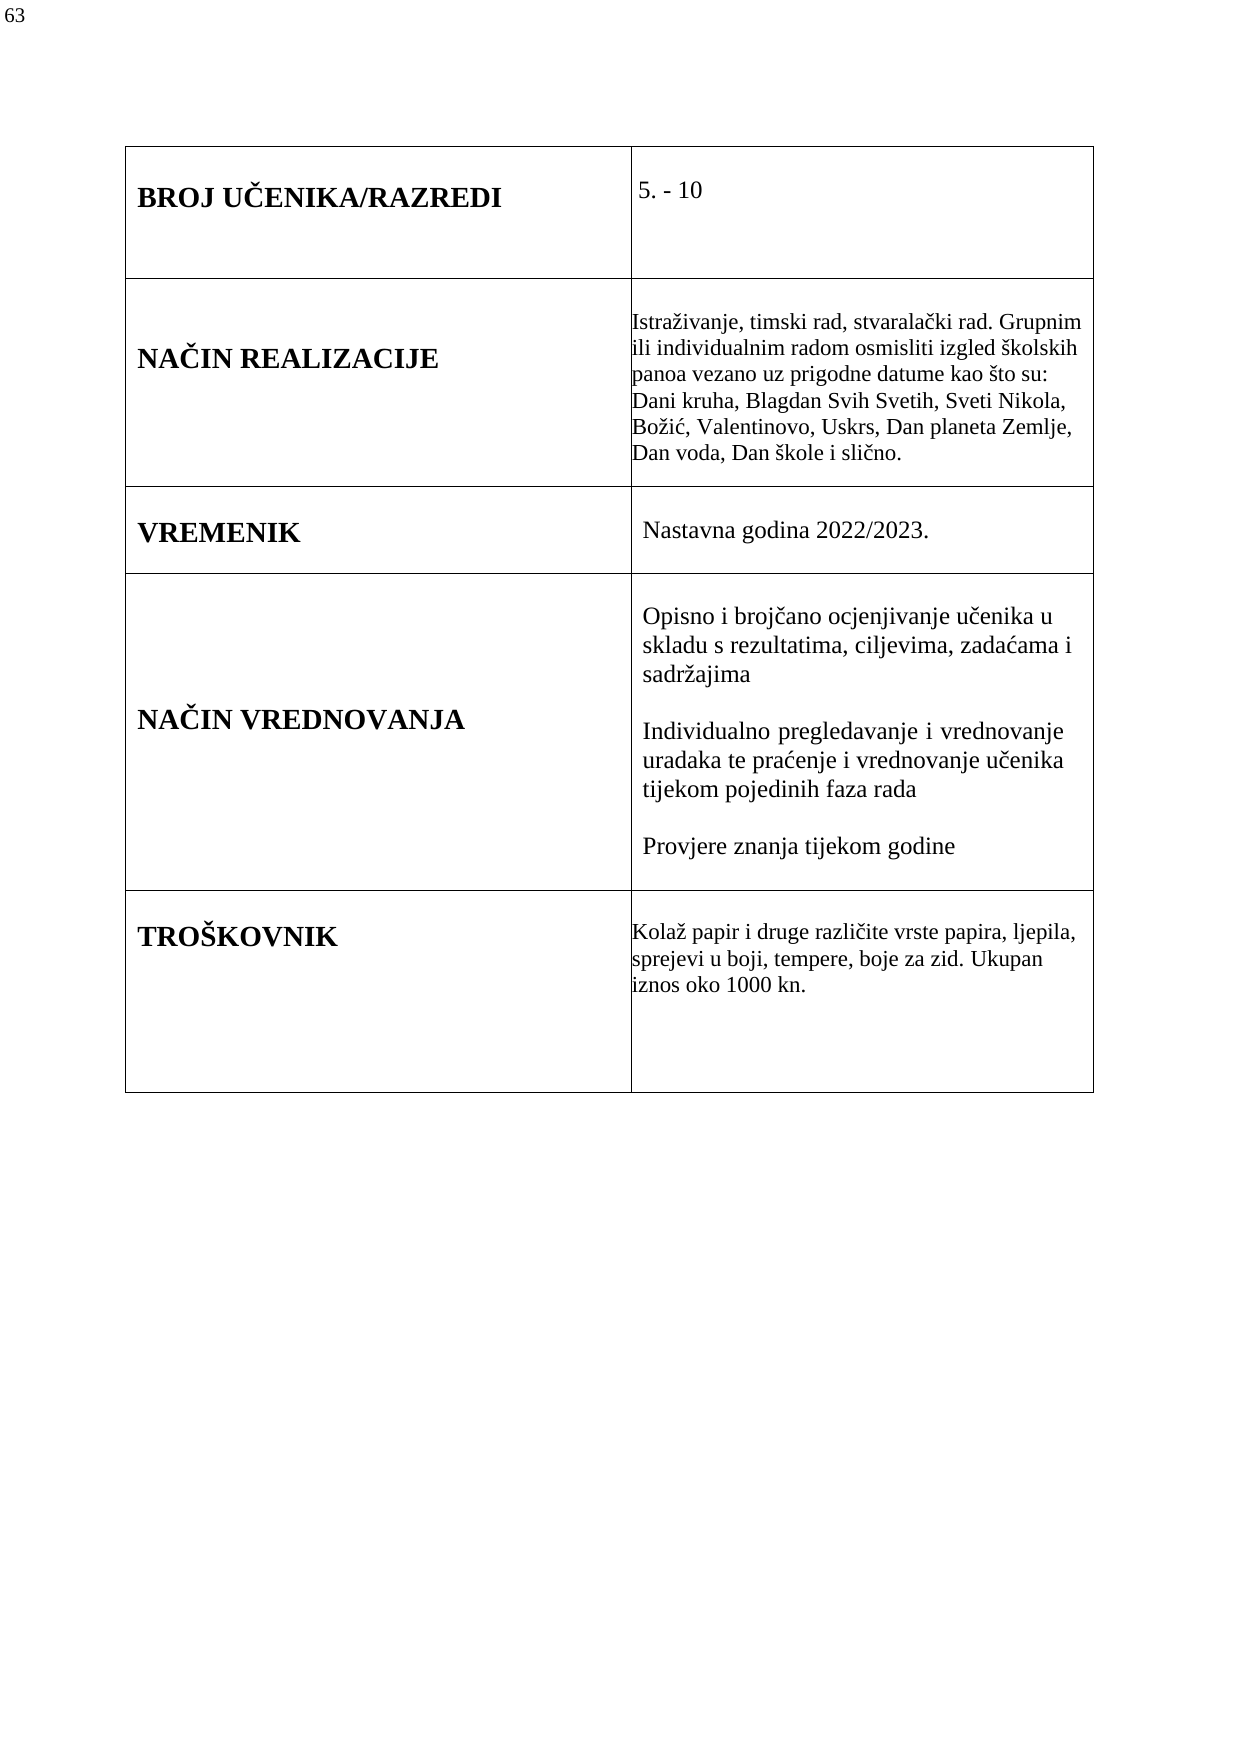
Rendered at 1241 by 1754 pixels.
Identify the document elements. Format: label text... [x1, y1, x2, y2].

table_cell Kolaž papir i druge različite vrste papira, ljepila, sprejevi u boji, tempere, boje za zid. Ukupan iznos oko 1000 kn. [632, 891, 1093, 1092]
table_cell Istraživanje, timski rad, stvaralački rad. Grupnim ili individualnim radom osmisliti izgled školskih panoa vezano uz prigodne datume kao što su: Dani kruha, Blagdan Svih Svetih, Sveti Nikola, Božić, Valentinovo, Uskrs, Dan planeta Zemlje, Dan voda, Dan škole i slično. [632, 279, 1093, 486]
table_header BROJ UČENIKA/RAZREDI [126, 147, 631, 278]
table_cell TROŠKOVNIK [126, 891, 631, 1092]
table_cell VREMENIK [126, 487, 631, 572]
table_header 5. - 10 [632, 147, 1093, 278]
table_cell Opisno i brojčano ocjenjivanje učenika u skladu s rezultatima, ciljevima, zadaćama i sadržajima Individualno pregledavanje i vrednovanje uradaka te praćenje i vrednovanje učenika tijekom pojedinih faza rada Provjere znanja tijekom godine [632, 574, 1093, 890]
table_cell NAČIN REALIZACIJE [126, 279, 631, 486]
table_cell NAČIN VREDNOVANJA [126, 574, 631, 890]
table_cell Nastavna godina 2022/2023. [632, 487, 1093, 572]
